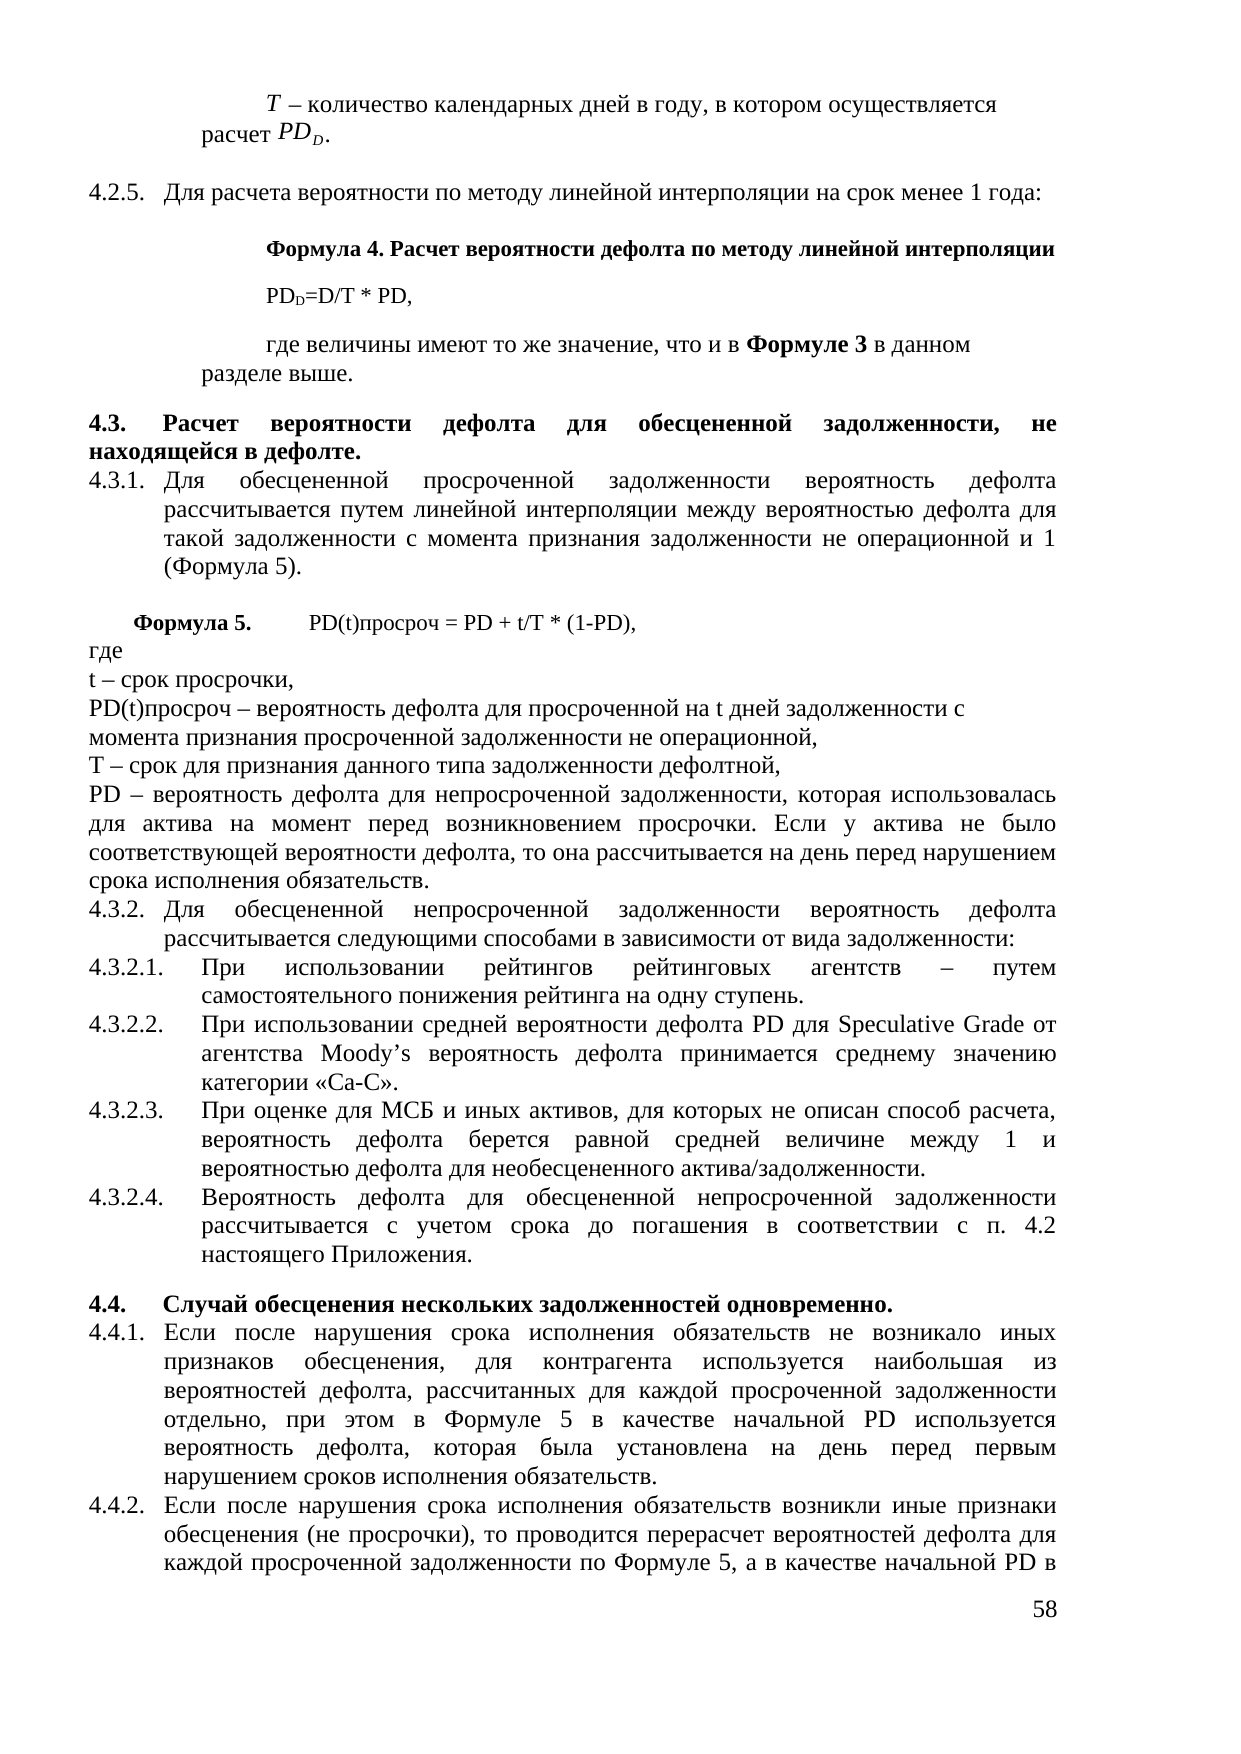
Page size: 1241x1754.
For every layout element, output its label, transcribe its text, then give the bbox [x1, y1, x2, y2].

text PDD=D/T * PD, [201, 282, 1057, 308]
text T – срок для признания данного типа задолженности дефолтной, [89, 750, 1057, 779]
text Расчет вероятности дефолта для обесцененной задолженности, не находящейся в дефолте. [89, 408, 1057, 465]
text t – срок просрочки, [89, 664, 1057, 693]
text – количество календарных дней в году, в котором осуществляется расчет . [201, 89, 1057, 149]
list При использовании рейтингов рейтинговых агентств – путем самостоятельного понижения рейтинга на одну ступень. [89, 952, 1057, 1009]
list Для обесцененной непросроченной задолженности вероятность дефолта рассчитывается следующими способами в зависимости от вида задолженности: [89, 894, 1057, 952]
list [89, 1490, 1057, 1576]
list При использовании средней вероятности дефолта PD для Speculative Grade от агентства Moody’s вероятность дефолта принимается среднему значению категории «Ca-C». [89, 1009, 1057, 1095]
text где величины имеют то же значение, что и в Формуле 3 в данном разделе выше. [201, 329, 1057, 387]
list Для обесцененной просроченной задолженности вероятность дефолта рассчитывается путем линейной интерполяции между вероятностью дефолта для такой задолженности с момента признания задолженности не операционной и 1 (Формула 5). [89, 465, 1057, 580]
list При оценке для МСБ и иных активов, для которых не описан способ расчета, вероятность дефолта берется равной средней величине между 1 и вероятностью дефолта для необесцененного актива/задолженности. [89, 1095, 1057, 1182]
text Случай обесценения нескольких задолженностей одновременно. [89, 1289, 1057, 1317]
text Формула 4. Расчет вероятности дефолта по методу линейной интерполяции [201, 235, 1057, 261]
list Если после нарушения срока исполнения обязательств не возникало иных признаков обесценения, для контрагента используется наибольшая из вероятностей дефолта, рассчитанных для каждой просроченной задолженности отдельно, при этом в Формуле 5 в качестве начальной PD используется вероятность дефолта, которая была установлена на день перед первым нарушением сроков исполнения обязательств. [89, 1317, 1057, 1490]
list Формула 5. PD(t)просроч = PD + t/T * (1-PD), [133, 609, 1057, 635]
text где [89, 635, 1057, 664]
text PD(t)просроч – вероятность дефолта для просроченной на t дней задолженности c момента признания просроченной задолженности не операционной, [89, 693, 1057, 750]
list Для расчета вероятности по методу линейной интерполяции на срок менее 1 года: [89, 177, 1057, 206]
list Вероятность дефолта для обесцененной непросроченной задолженности рассчитывается с учетом срока до погашения в соответствии с п. 4.2 настоящего Приложения. [89, 1182, 1057, 1268]
text PD – вероятность дефолта для непросроченной задолженности, которая использовалась для актива на момент перед возникновением просрочки. Если у актива не было соответствующей вероятности дефолта, то она рассчитывается на день перед нарушением срока исполнения обязательств. [89, 779, 1057, 894]
